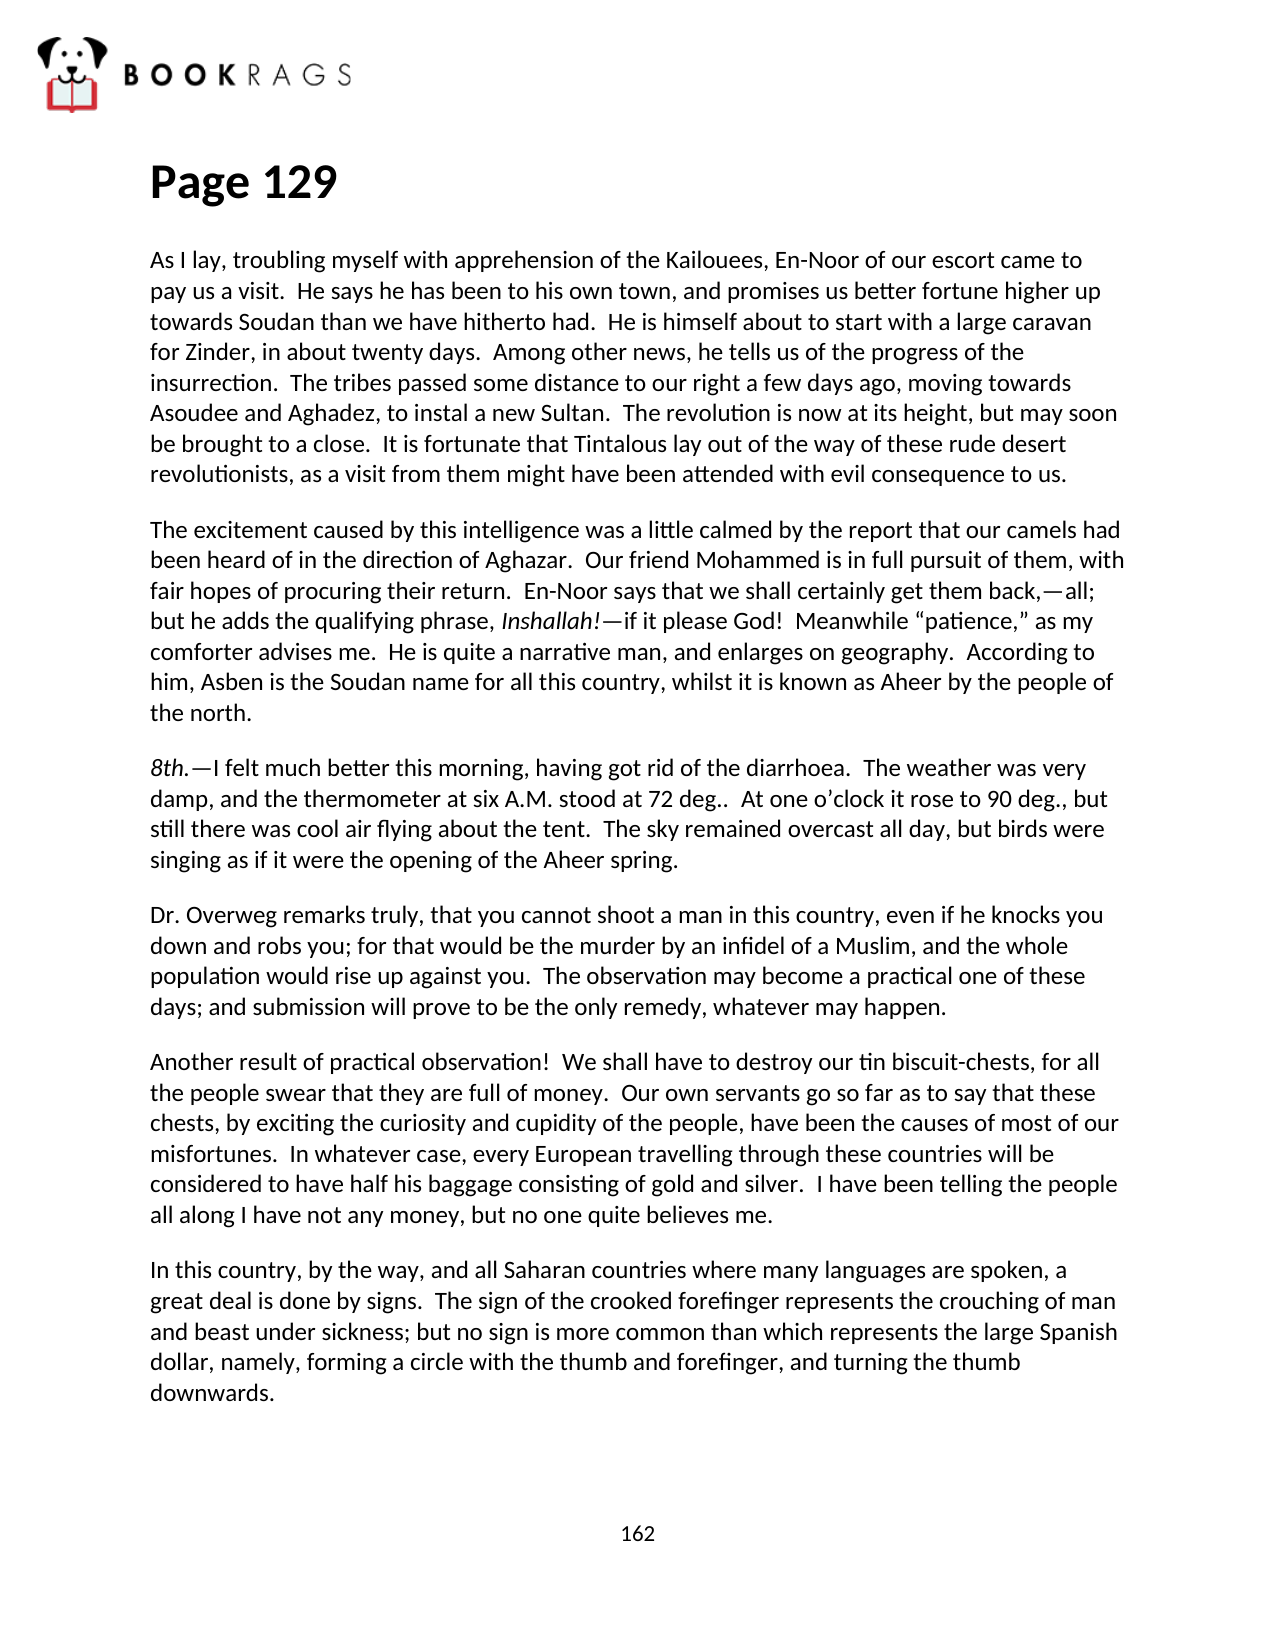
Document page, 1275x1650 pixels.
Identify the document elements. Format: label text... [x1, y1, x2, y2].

text In this country, by the way, and all Saharan countries where many languages are spoken, a great deal is done by signs. The sign of the crooked forefinger represents the crouching of man and beast under sickness; but no sign is more common than which represents the large Spanish dollar, namely, forming a circle with the thumb and forefinger, and turning the thumb downwards. [150, 1255, 1125, 1407]
text Page 129 [150, 150, 1125, 211]
text Another result of practical observation! We shall have to destroy our tin biscuit-chests, for all the people swear that they are full of money. Our own servants go so far as to say that these chests, by exciting the curiosity and cupidity of the people, have been the causes of most of our misfortunes. In whatever case, every European travelling through these countries will be considered to have half his baggage consisting of gold and silver. I have been telling the people all along I have not any money, but no one quite believes me. [150, 1047, 1125, 1230]
text As I lay, troubling myself with apprehension of the Kailouees, En-Noor of our escort came to pay us a visit. He says he has been to his own town, and promises us better fortune higher up towards Soudan than we have hitherto had. He is himself about to start with a large caravan for Zinder, in about twenty days. Among other news, he tells us of the progress of the insurrection. The tribes passed some distance to our right a few days ago, moving towards Asoudee and Aghadez, to instal a new Sultan. The revolution is now at its height, but may soon be brought to a close. It is fortunate that Tintalous lay out of the way of these rude desert revolutionists, as a visit from them might have been attended with evil consequence to us. [150, 244, 1125, 489]
text Dr. Overweg remarks truly, that you cannot shoot a man in this country, even if he knocks you down and robs you; for that would be the murder by an infidel of a Muslim, and the whole population would rise up against you. The observation may become a practical one of these days; and submission will prove to be the only remedy, whatever may happen. [150, 899, 1125, 1022]
text The excitement caused by this intelligence was a little calmed by the report that our camels had been heard of in the direction of Aghazar. Our friend Mohammed is in full pursuit of them, with fair hopes of procuring their return. En-Noor says that we shall certainly get them back,—­all; but he adds the qualifying phrase, Inshallah!—­if it please God! Meanwhile “patience,” as my comforter advises me. He is quite a narrative man, and enlarges on geography. According to him, Asben is the Soudan name for all this country, whilst it is known as Aheer by the people of the north. [150, 514, 1125, 727]
text 8th.—­I felt much better this morning, having got rid of the diarrhoea. The weather was very damp, and the thermometer at six A.M. stood at 72 deg.. At one o’clock it rose to 90 deg., but still there was cool air flying about the tent. The sky remained overcast all day, but birds were singing as if it were the opening of the Aheer spring. [150, 752, 1125, 874]
picture [37, 37, 351, 113]
